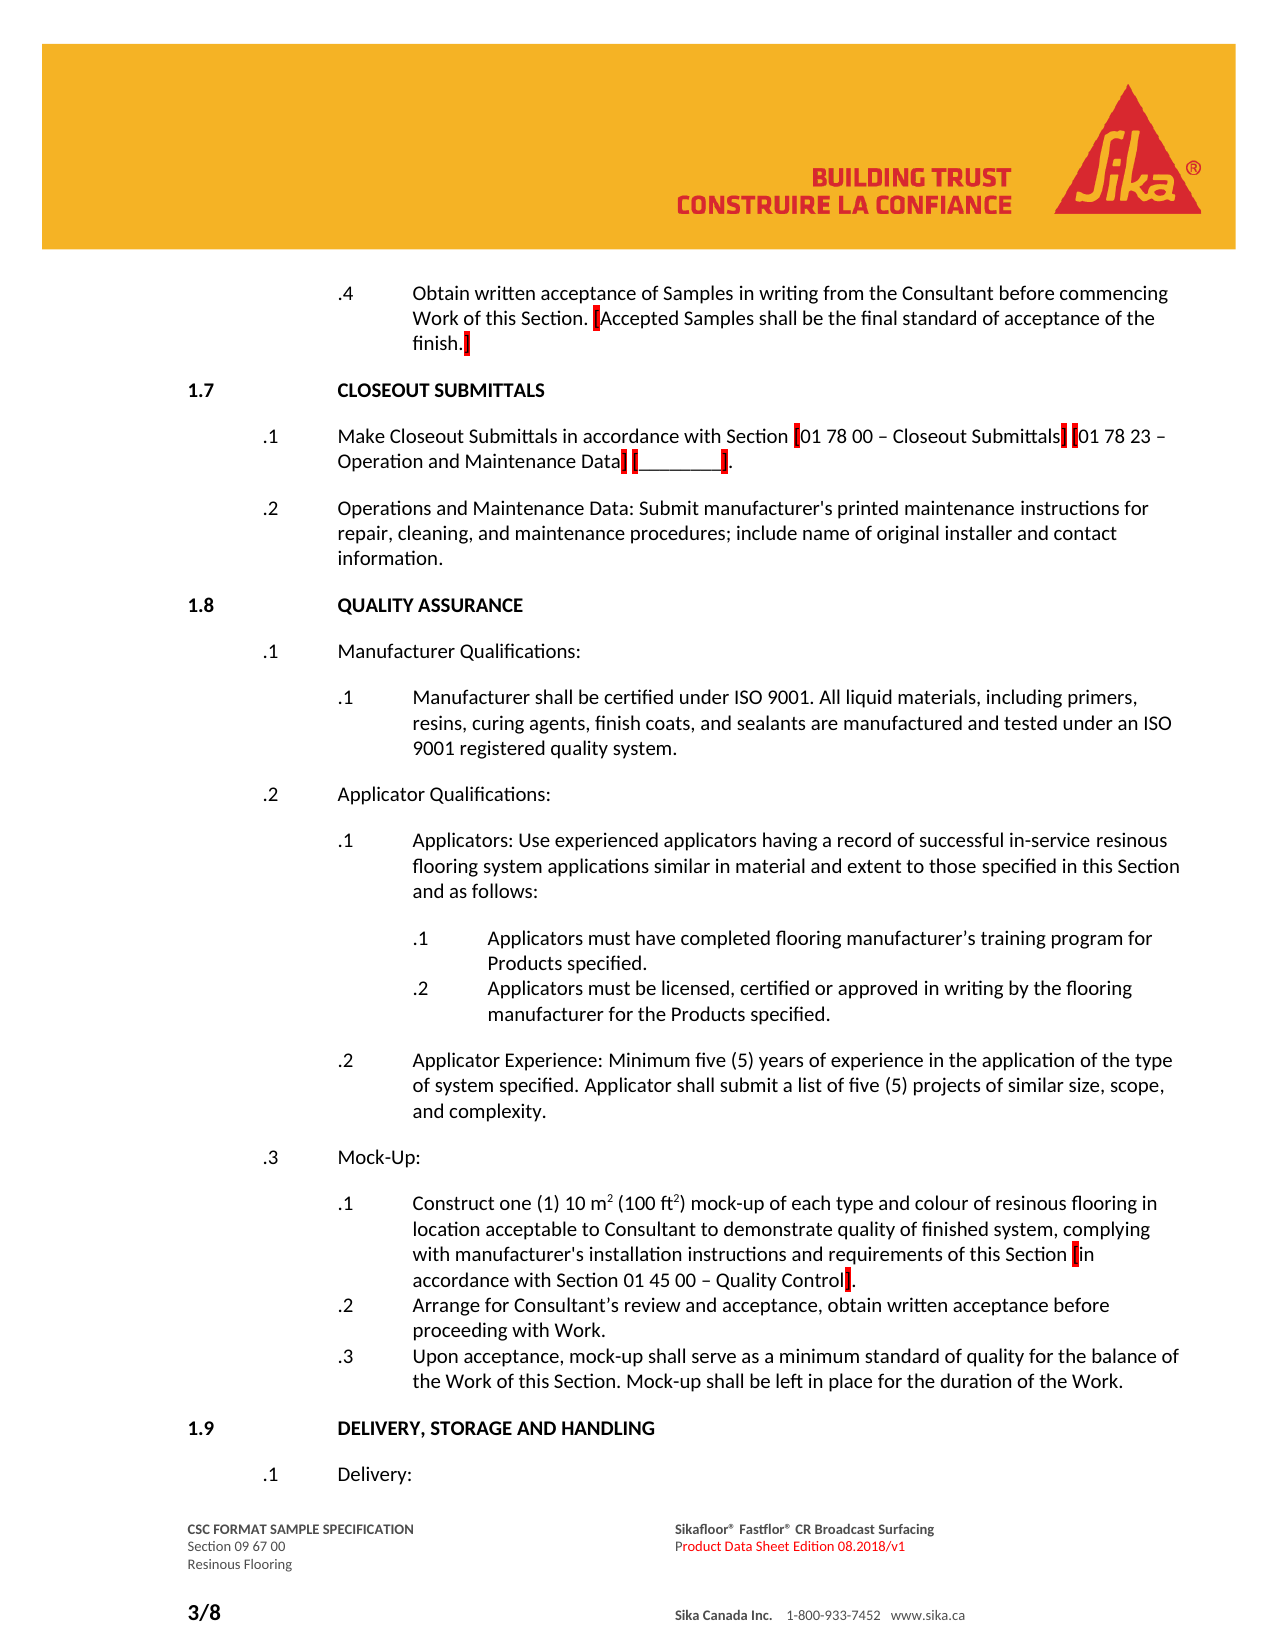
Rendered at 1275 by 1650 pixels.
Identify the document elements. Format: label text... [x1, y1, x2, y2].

subtitle closeout submittals [187, 377, 1181, 402]
subtitle Delivery: [262, 1461, 1181, 1486]
subtitle Applicators must be licensed, certified or approved in writing by the flooring manufacturer for the Products specified. [412, 976, 1181, 1026]
subtitle Applicator Experience: Minimum five (5) years of experience in the application of the type of system specified. Applicator shall submit a list of five (5) projects of similar size, scope, and complexity. [337, 1047, 1181, 1123]
subtitle Construct one (1) 10 m2 (100 ft2) mock-up of each type and colour of resinous flooring in location acceptable to Consultant to demonstrate quality of finished system, complying with manufacturer's installation instructions and requirements of this Section [in accordance with Section 01 45 00 – Quality Control]. [337, 1191, 1181, 1292]
picture [677, 84, 1202, 214]
subtitle Mock-Up: [262, 1144, 1181, 1170]
subtitle Make Closeout Submittals in accordance with Section [01 78 00 – Closeout Submittals] [01 78 23 – Operation and Maintenance Data] [________]. [262, 423, 1181, 474]
subtitle Applicator Qualifications: [262, 781, 1181, 807]
subtitle Arrange for Consultant’s review and acceptance, obtain written acceptance before proceeding with Work. [337, 1292, 1181, 1343]
subtitle Applicators must have completed flooring manufacturer’s training program for Products specified. [412, 925, 1181, 976]
subtitle Manufacturer Qualifications: [262, 638, 1181, 663]
subtitle QUALITY ASSURANCE [187, 592, 1181, 617]
subtitle Operations and Maintenance Data: Submit manufacturer's printed maintenance instructions for repair, cleaning, and maintenance procedures; include name of original installer and contact information. [262, 495, 1181, 571]
subtitle Manufacturer shall be certified under ISO 9001. All liquid materials, including primers, resins, curing agents, finish coats, and sealants are manufactured and tested under an ISO 9001 registered quality system. [337, 684, 1181, 761]
subtitle Upon acceptance, mock-up shall serve as a minimum standard of quality for the balance of the Work of this Section. Mock-up shall be left in place for the duration of the Work. [337, 1343, 1181, 1394]
subtitle Obtain written acceptance of Samples in writing from the Consultant before commencing Work of this Section. [Accepted Samples shall be the final standard of acceptance of the finish.] [337, 150, 1181, 356]
subtitle DELIVERY, STORAGE AND HANDLING [187, 1415, 1181, 1440]
subtitle Applicators: Use experienced applicators having a record of successful in-service resinous flooring system applications similar in material and extent to those specified in this Section and as follows: [337, 828, 1181, 904]
